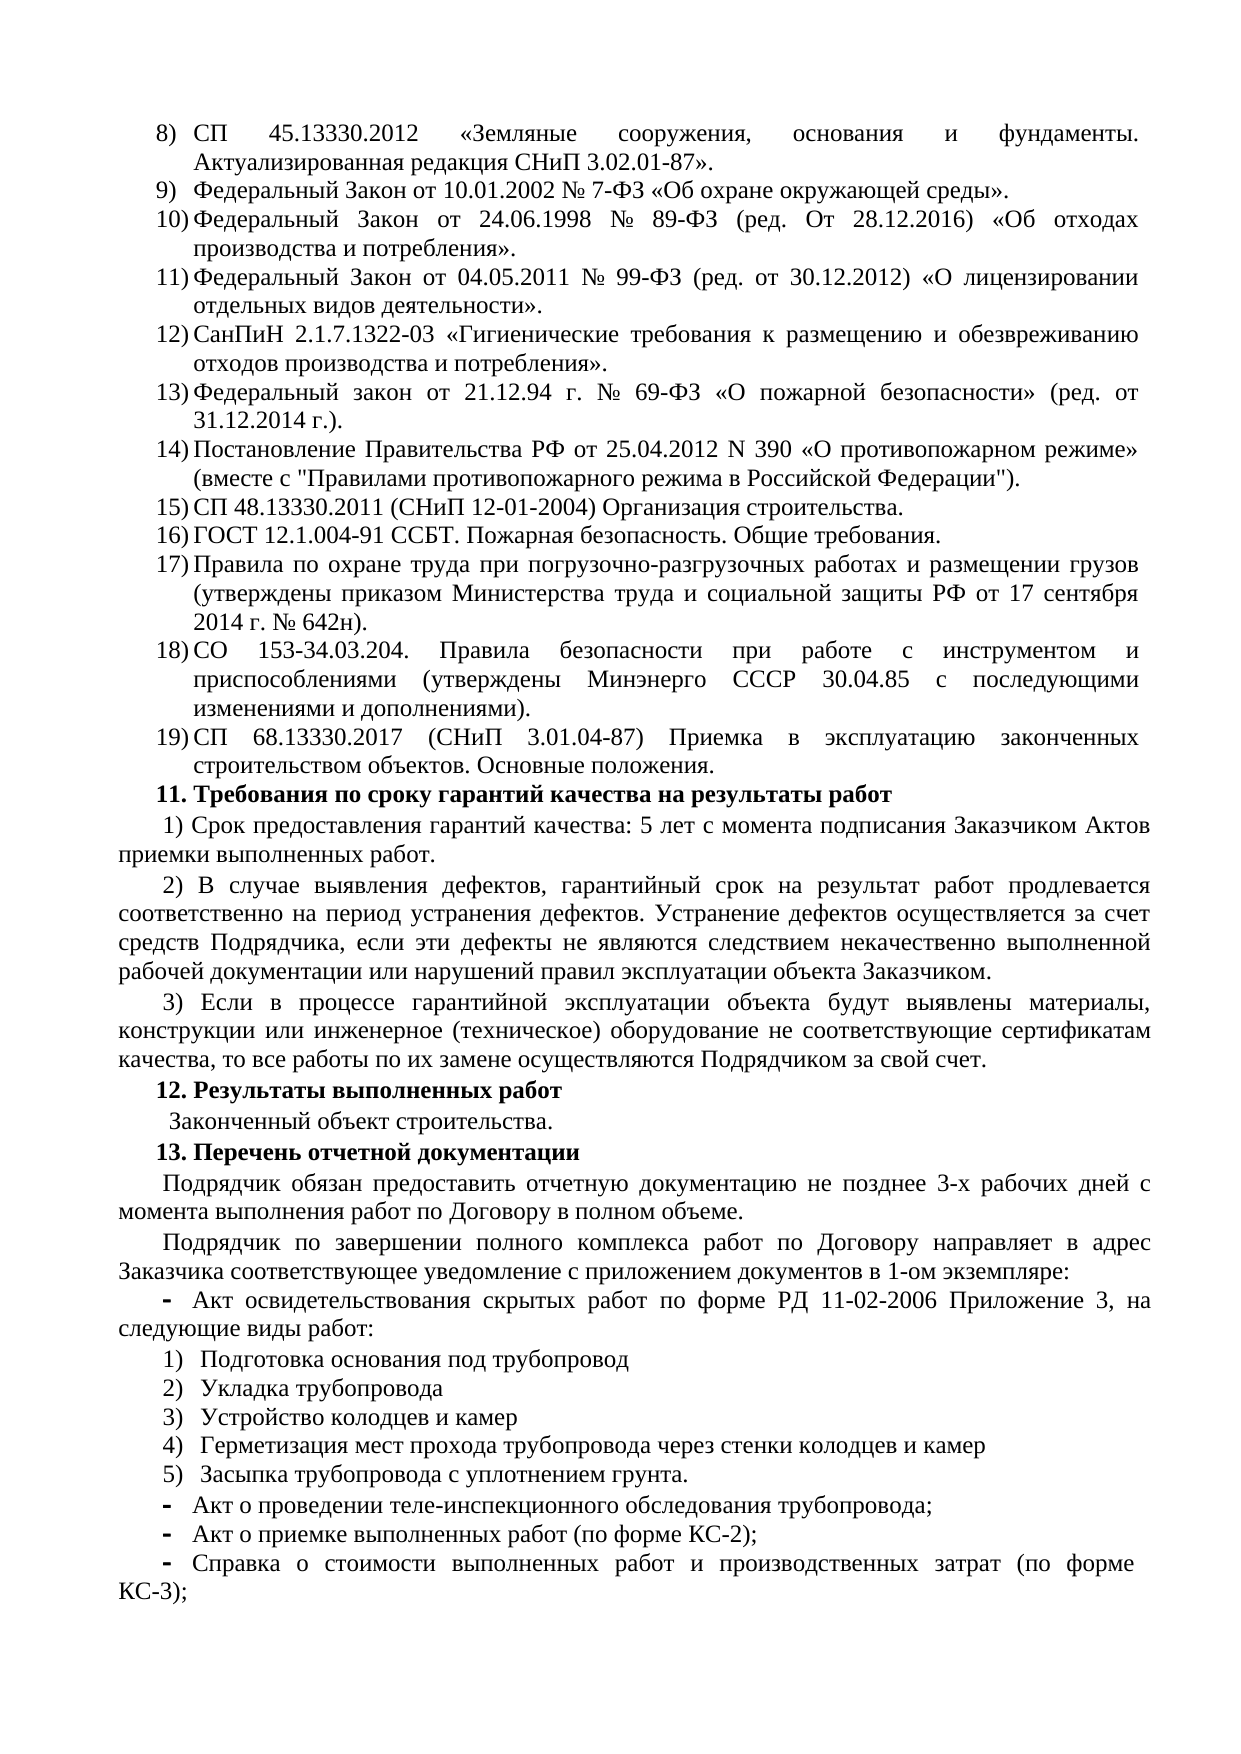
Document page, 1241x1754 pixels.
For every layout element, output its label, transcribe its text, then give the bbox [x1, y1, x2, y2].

list Федеральный Закон от 04.05.2011 № 99-ФЗ (ред. от 30.12.2012) «О лицензировании отдельных видов деятельности». [156, 262, 1140, 319]
list Подготовка основания под трубопровод [162, 1344, 1152, 1373]
list СП 48.13330.2011 (СНиП 12-01-2004) Организация строительства. [156, 492, 1140, 521]
list Справка о стоимости выполненных работ и производственных затрат (по форме КС-3); [118, 1548, 1152, 1605]
list Засыпка трубопровода с уплотнением грунта. [162, 1459, 1152, 1488]
list Герметизация мест прохода трубопровода через стенки колодцев и камер [162, 1431, 1152, 1459]
list СП 45.13330.2012 «Земляные сооружения, основания и фундаменты. Актуализированная редакция СНиП 3.02.01-87». [156, 118, 1140, 176]
list Перечень отчетной документации [156, 1137, 1152, 1166]
text 1) Срок предоставления гарантий качества: 5 лет с момента подписания Заказчиком Актов приемки выполненных работ. [118, 810, 1152, 868]
text Подрядчик обязан предоставить отчетную документацию не позднее 3-х рабочих дней с момента выполнения работ по Договору в полном объеме. [118, 1168, 1152, 1225]
list СП 68.13330.2017 (СНиП 3.01.04-87) Приемка в эксплуатацию законченных строительством объектов. Основные положения. [156, 722, 1140, 779]
list Федеральный Закон от 24.06.1998 № 89-ФЗ (ред. От 28.12.2016) «Об отходах производства и потребления». [156, 204, 1140, 262]
text 2) В случае выявления дефектов, гарантийный срок на результат работ продлевается соответственно на период устранения дефектов. Устранение дефектов осуществляется за счет средств Подрядчика, если эти дефекты не являются следствием некачественно выполненной рабочей документации или нарушений правил эксплуатации объекта Заказчиком. [118, 870, 1152, 985]
list Устройство колодцев и камер [162, 1402, 1152, 1431]
text 3) Если в процессе гарантийной эксплуатации объекта будут выявлены материалы, конструкции или инженерное (техническое) оборудование не соответствующие сертификатам качества, то все работы по их замене осуществляются Подрядчиком за свой счет. [118, 987, 1152, 1073]
list Требования по сроку гарантий качества на результаты работ [156, 779, 1152, 808]
list ГОСТ 12.1.004-91 ССБТ. Пожарная безопасность. Общие требования. [156, 521, 1140, 549]
list Акт о приемке выполненных работ (по форме КС-2); [118, 1519, 1152, 1548]
list Правила по охране труда при погрузочно-разгрузочных работах и размещении грузов (утверждены приказом Министерства труда и социальной защиты РФ от 17 сентября 2014 г. № 642н). [156, 549, 1140, 636]
list СО 153-34.03.204. Правила безопасности при работе с инструментом и приспособлениями (утверждены Минэнерго СССР 30.04.85 с последующими изменениями и дополнениями). [156, 636, 1140, 722]
list Федеральный закон от 21.12.94 г. № 69-ФЗ «О пожарной безопасности» (ред. от 31.12.2014 г.). [156, 377, 1140, 434]
list Постановление Правительства РФ от 25.04.2012 N 390 «О противопожарном режиме» (вместе с "Правилами противопожарного режима в Российской Федерации"). [156, 434, 1140, 492]
list Результаты выполненных работ [156, 1075, 1152, 1104]
list Федеральный Закон от 10.01.2002 № 7-ФЗ «Об охране окружающей среды». [156, 176, 1140, 204]
list Укладка трубопровода [162, 1373, 1152, 1402]
list Акт о проведении теле-инспекционного обследования трубопровода; [118, 1490, 1152, 1519]
text Законченный объект строительства. [118, 1106, 1152, 1135]
list Акт освидетельствования скрытых работ по форме РД 11-02-2006 Приложение 3, на следующие виды работ: [118, 1285, 1152, 1342]
text Подрядчик по завершении полного комплекса работ по Договору направляет в адрес Заказчика соответствующее уведомление с приложением документов в 1-ом экземпляре: [118, 1227, 1152, 1285]
list СанПиН 2.1.7.1322-03 «Гигиенические требования к размещению и обезвреживанию отходов производства и потребления». [156, 319, 1140, 377]
